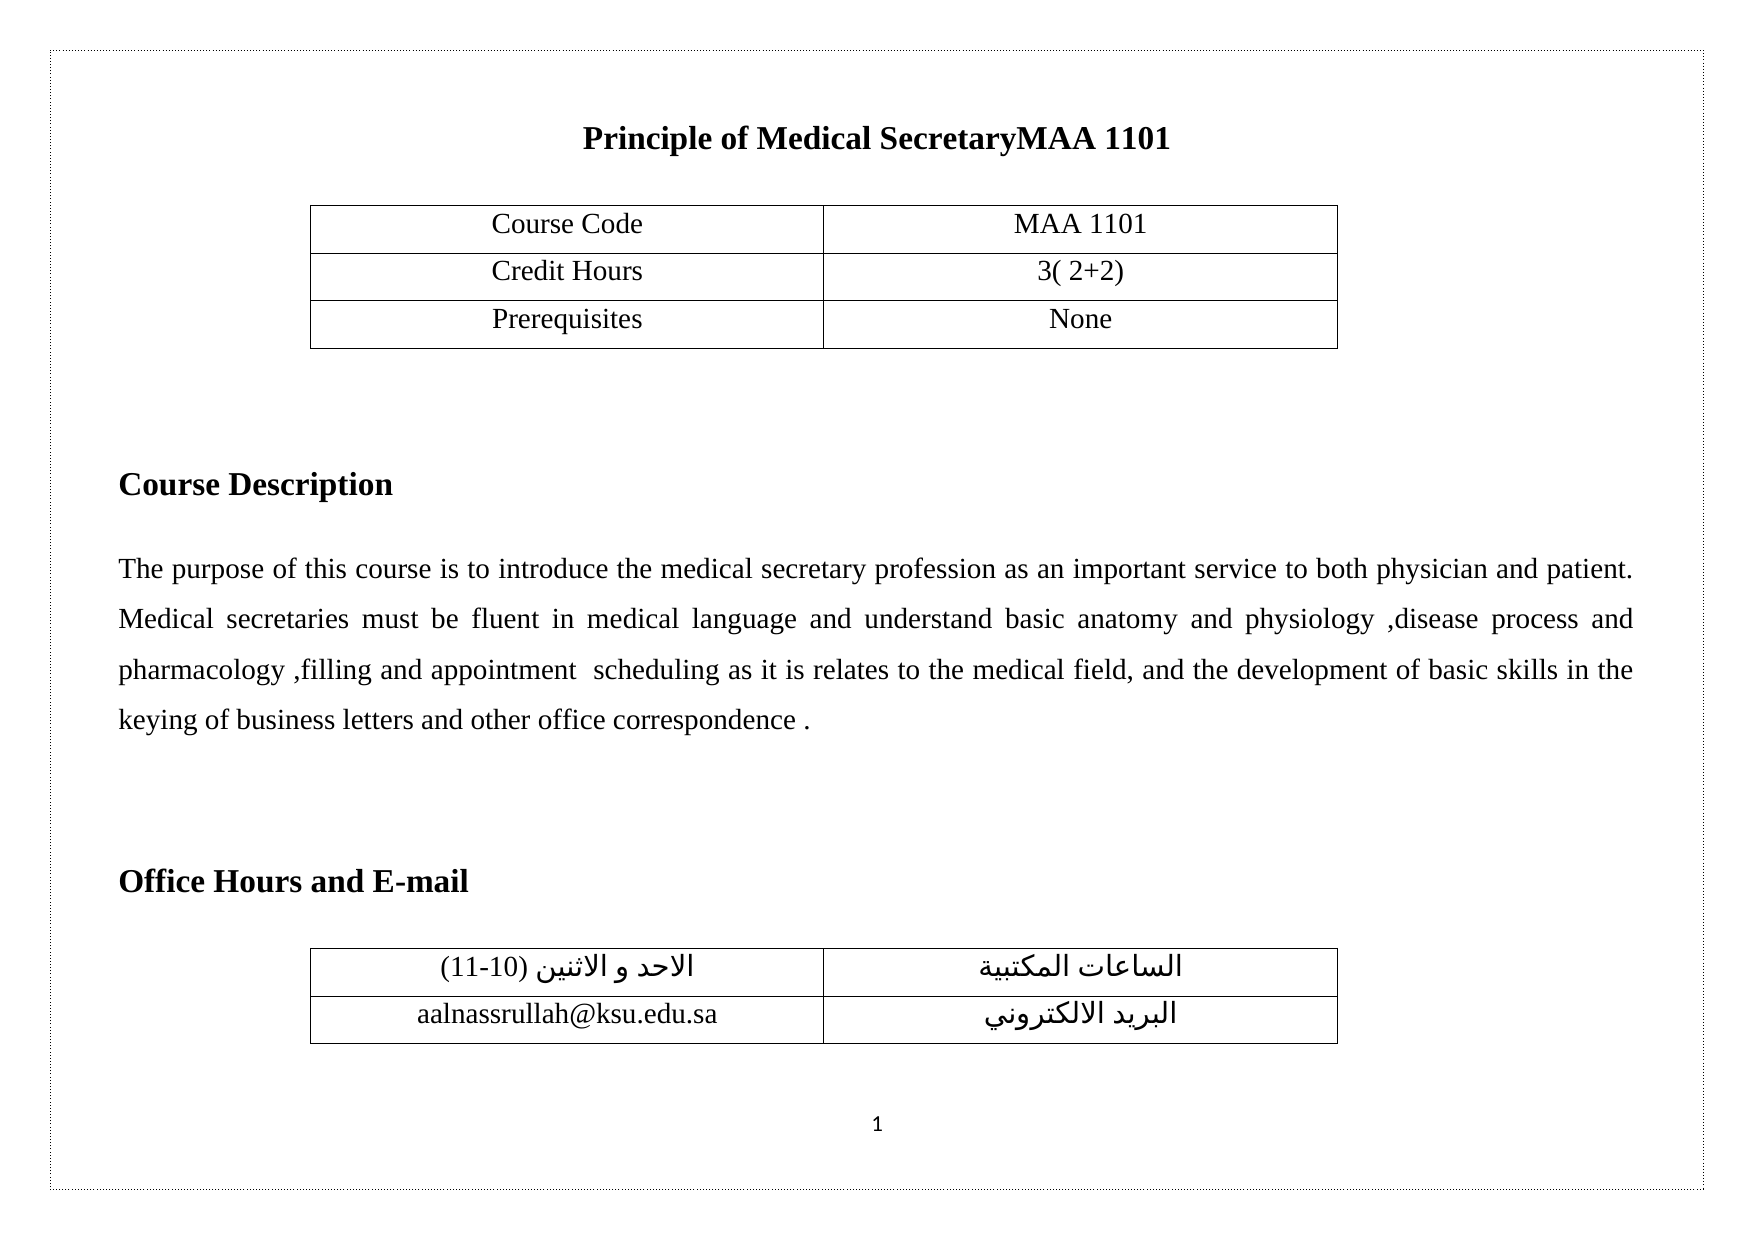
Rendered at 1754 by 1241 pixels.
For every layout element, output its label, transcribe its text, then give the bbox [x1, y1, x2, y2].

table_header Course Code [311, 206, 823, 252]
text Office Hours and E-mail [118, 861, 1636, 899]
table_header MAA 1101 [824, 206, 1337, 252]
table_header الساعات المكتبية [824, 949, 1337, 996]
table_cell 3( 2+2) [824, 254, 1337, 300]
text The purpose of this course is to introduce the medical secretary profession as an important service to both physician and patient. Medical secretaries must be fluent in medical language and understand basic anatomy and physiology ,disease process and pharmacology ,filling and appointment scheduling as it is relates to the medical field, and the development of basic skills in the keying of business letters and other office correspondence . [118, 551, 1636, 736]
table_cell Prerequisites [311, 301, 823, 348]
table_cell البريد الالكتروني [824, 997, 1337, 1043]
table_cell aalnassrullah@ksu.edu.sa [311, 997, 823, 1043]
table_header الاحد و الاثنين (10-11) [311, 949, 823, 996]
table_cell Credit Hours [311, 254, 823, 300]
table_cell None [824, 301, 1337, 348]
text Course Description [118, 465, 1636, 503]
text Principle of Medical SecretaryMAA 1101 [118, 118, 1636, 156]
